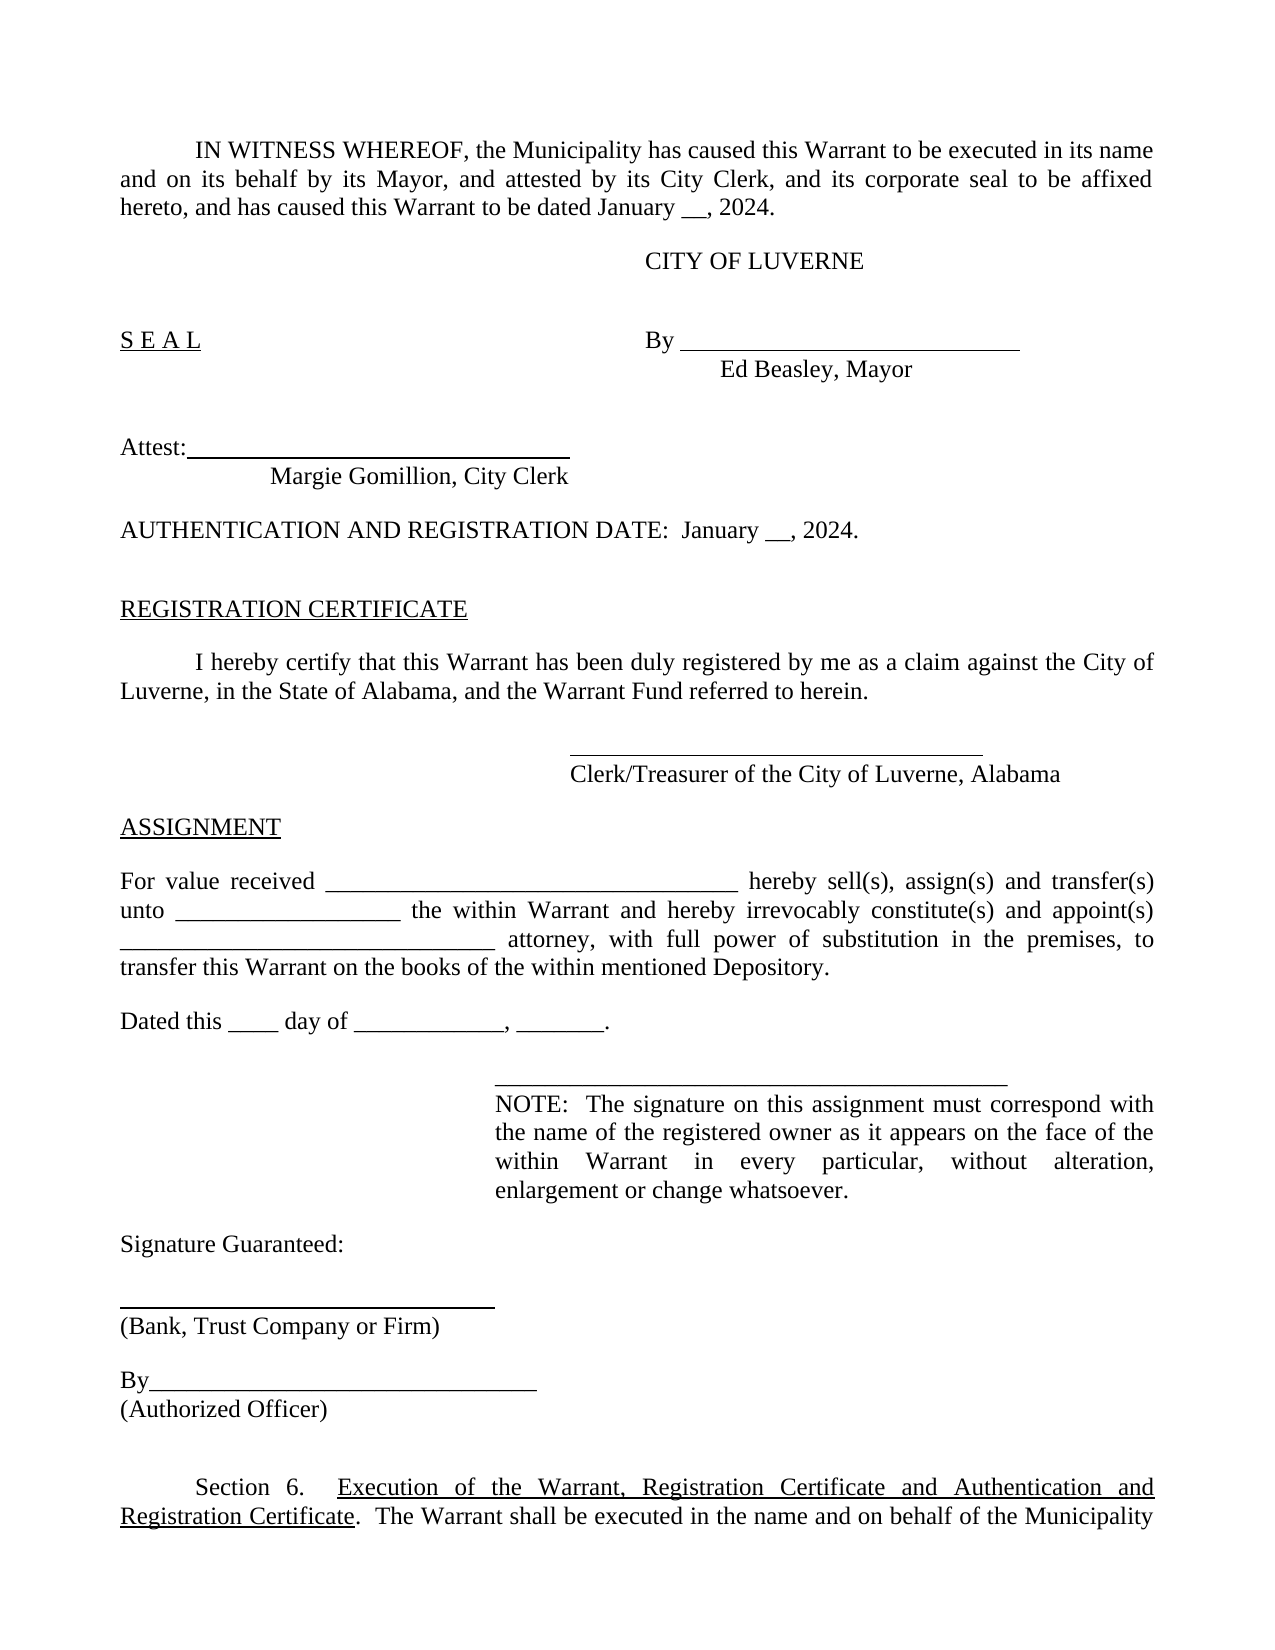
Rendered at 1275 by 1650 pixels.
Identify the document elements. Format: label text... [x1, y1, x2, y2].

text _________________________________________ [120, 1060, 1155, 1089]
text S E A L By [120, 325, 1155, 354]
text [120, 1472, 1155, 1530]
text REGISTRATION CERTIFICATE [120, 594, 1155, 622]
text NOTE: The signature on this assignment must correspond with the name of the registered owner as it appears on the face of the within Warrant in every particular, without alteration, enlargement or change whatsoever. [495, 1089, 1155, 1204]
text AUTHENTICATION AND REGISTRATION DATE: January __, 2024. [120, 515, 1155, 544]
text Dated this ____ day of ____________, _______. [120, 1006, 1155, 1035]
text (Authorized Officer) [120, 1394, 1155, 1422]
text Attest: [120, 432, 1155, 461]
text I hereby certify that this Warrant has been duly registered by me as a claim against the City of Luverne, in the State of Alabama, and the Warrant Fund referred to herein. [120, 647, 1155, 705]
text ASSIGNMENT [120, 812, 1155, 841]
text Ed Beasley, Mayor [120, 354, 1155, 382]
text CITY OF LUVERNE [270, 246, 1155, 275]
text By_______________________________ [120, 1365, 1155, 1394]
text IN WITNESS WHEREOF, the Municipality has caused this Warrant to be executed in its name and on its behalf by its Mayor, and attested by its City Clerk, and its corporate seal to be affixed hereto, and has caused this Warrant to be dated January __, 2024. [120, 135, 1155, 221]
text For value received _________________________________ hereby sell(s), assign(s) and transfer(s) unto __________________ the within Warrant and hereby irrevocably constitute(s) and appoint(s) ______________________________ attorney, with full power of substitution in the premises, to transfer this Warrant on the books of the within mentioned Depository. [120, 866, 1155, 981]
text Signature Guaranteed: [120, 1229, 1155, 1257]
text (Bank, Trust Company or Firm) [120, 1311, 1155, 1340]
text Clerk/Treasurer of the City of Luverne, Alabama [570, 759, 1155, 787]
text Margie Gomillion, City Clerk [120, 461, 1155, 490]
